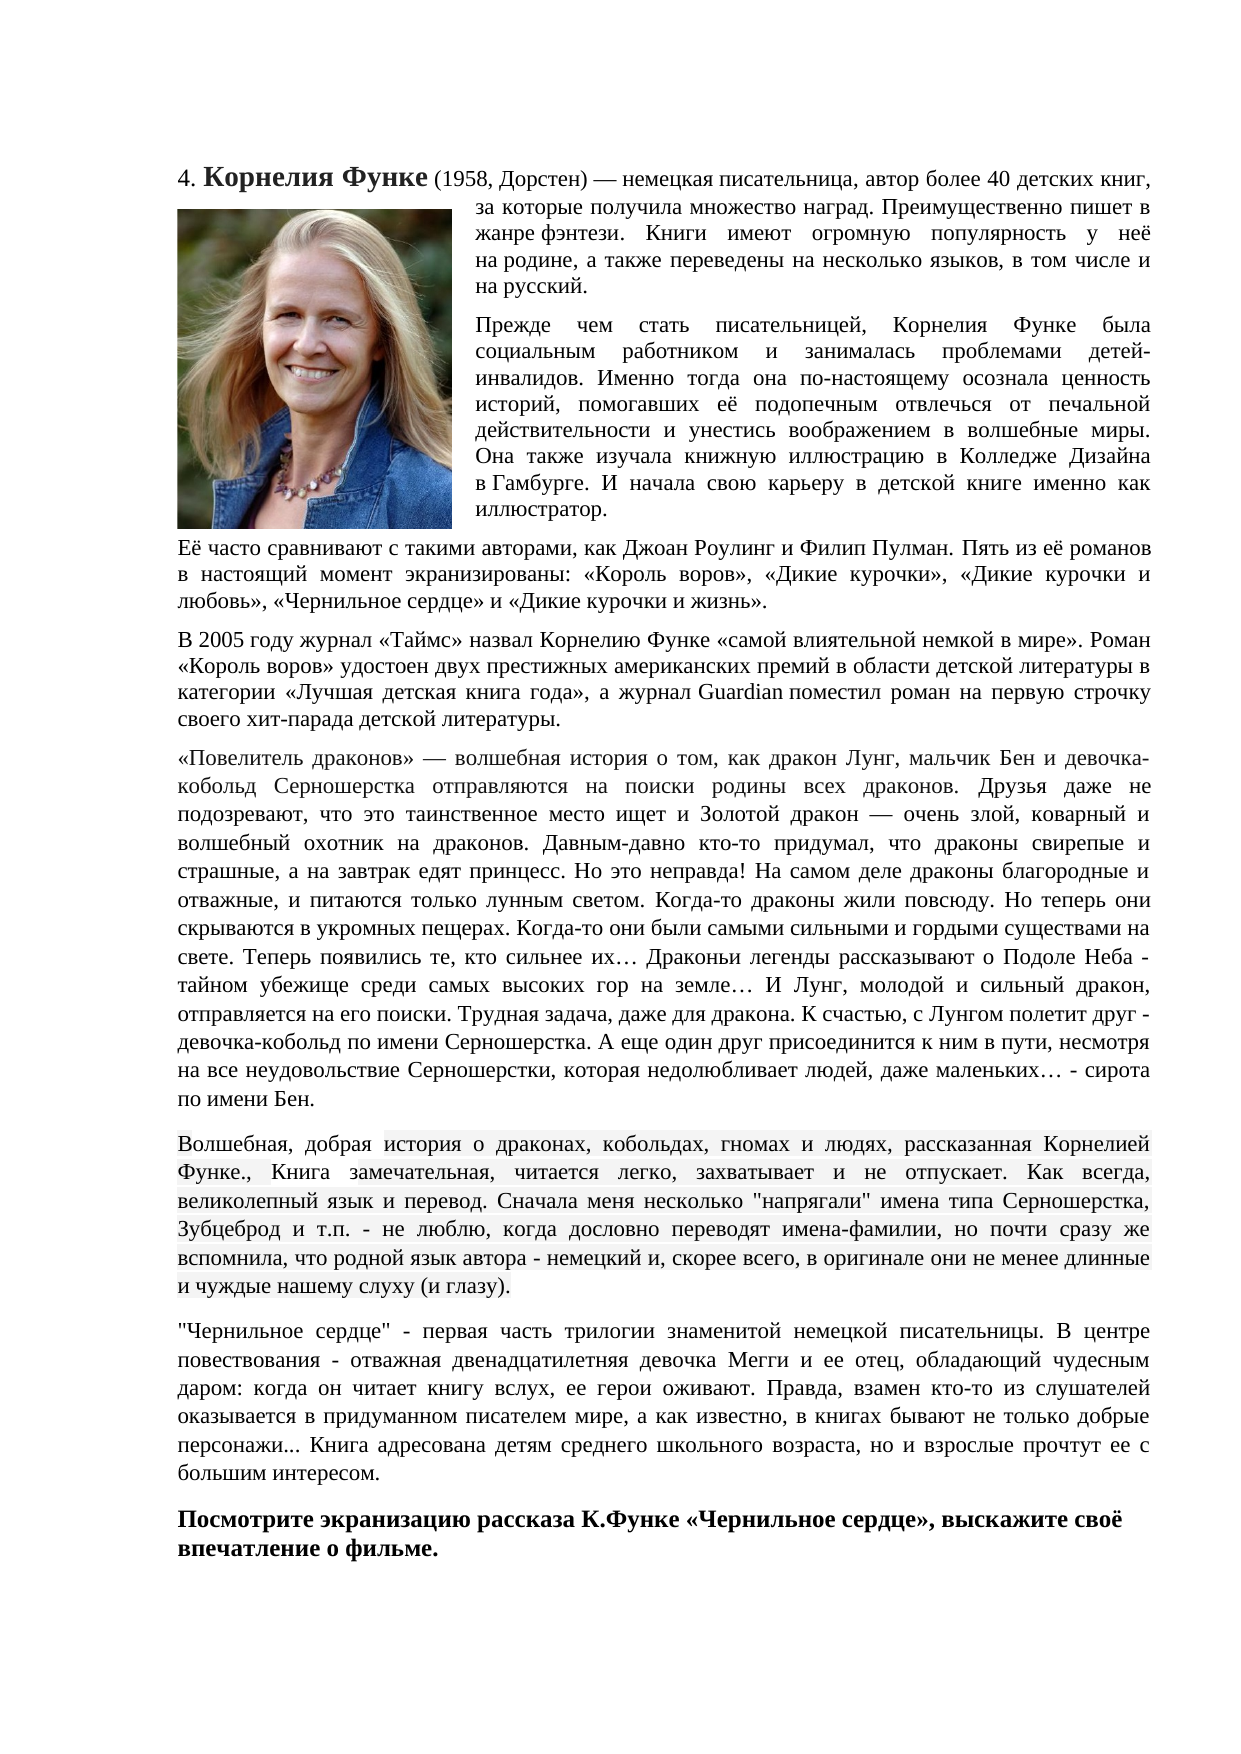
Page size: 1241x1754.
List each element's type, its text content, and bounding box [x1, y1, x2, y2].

text "Чернильное сердце" - первая часть трилогии знаменитой немецкой писательницы. В центре повествования - отважная двенадцатилетняя девочка Мегги и ее отец, обладающий чудесным даром: когда он читает книгу вслух, ее герои оживают. Правда, взамен кто-то из слушателей оказывается в придуманном писателем мире, а как известно, в книгах бывают не только добрые персонажи... Книга адресована детям среднего школьного возраста, но и взрослые прочтут ее с большим интересом. [177, 1317, 1152, 1486]
text «Повелитель драконов» — волшебная история о том, как дракон Лунг, мальчик Бен и девочка-кобольд Серношерстка отправляются на поиски родины всех драконов. Друзья даже не подозревают, что это таинственное место ищет и Золотой дракон — очень злой, коварный и волшебный охотник на драконов. Давным-давно кто-то придумал, что драконы свирепые и страшные, а на завтрак едят принцесс. Но это неправда! На самом деле драконы благородные и отважные, и питаются только лунным светом. Когда-то драконы жили повсюду. Но теперь они скрываются в укромных пещерах. Когда-то они были самыми сильными и гордыми существами на свете. Теперь появились те, кто сильнее их… Драконьи легенды рассказывают о Подоле Неба - тайном убежище среди самых высоких гор на земле… И Лунг, молодой и сильный дракон, отправляется на его поиски. Трудная задача, даже для дракона. К счастью, с Лунгом полетит друг - девочка-кобольд по имени Серношерстка. А еще один друг присоединится к ним в пути, несмотря на все неудовольствие Серношерстки, которая недолюбливает людей, даже маленьких… - сирота по имени Бен. [177, 884, 1152, 1111]
text В 2005 году журнал «Таймс» назвал Корнелию Функе «самой влиятельной немкой в мире». Роман «Король воров» удостоен двух престижных американских премий в области детской литературы в категории «Лучшая детская книга года», а журнал Guardian поместил роман на первую строчку своего хит-парада детской литературы. [177, 626, 1152, 731]
text 4. Корнелия Функе (1958, Дорстен) — немецкая писательница, автор более 40 детских книг, за которые получила множество наград. Преимущественно пишет в жанре фэнтези. Книги имеют огромную популярность у неё на родине, а также переведены на несколько языков, в том числе и на русский. [177, 159, 1152, 298]
text Её часто сравнивают с такими авторами, как Джоан Роулинг и Филип Пулман. Пять из её романов в настоящий момент экранизированы: «Король воров», «Дикие курочки», «Дикие курочки и любовь», «Чернильное сердце» и «Дикие курочки и жизнь». [177, 534, 1152, 613]
text Посмотрите экранизацию рассказа К.Функе «Чернильное сердце», выскажите своё впечатление о фильме. [177, 1504, 1152, 1562]
text Волшебная, добрая история о драконах, кобольдах, гномах и людях, рассказанная Корнелией Функе., Книга замечательная, читается легко, захватывает и не отпускает. Как всегда, великолепный язык и перевод. Сначала меня несколько "напрягали" имена типа Серношерстка, Зубцеброд и т.п. - не люблю, когда дословно переводят имена-фамилии, но почти сразу же вспомнила, что родной язык автора - немецкий и, скорее всего, в оригинале они не менее длинные и чуждые нашему слуху (и глазу). [177, 1130, 1152, 1187]
picture [177, 209, 452, 529]
text Прежде чем стать писательницей, Корнелия Функе была социальным работником и занималась проблемами детей-инвалидов. Именно тогда она по-настоящему осознала ценность историй, помогавших её подопечным отвлечься от печальной действительности и унестись воображением в волшебные миры. Она также изучала книжную иллюстрацию в Колледже Дизайна в Гамбурге. И начала свою карьеру в детской книге именно как иллюстратор. [452, 311, 1152, 522]
